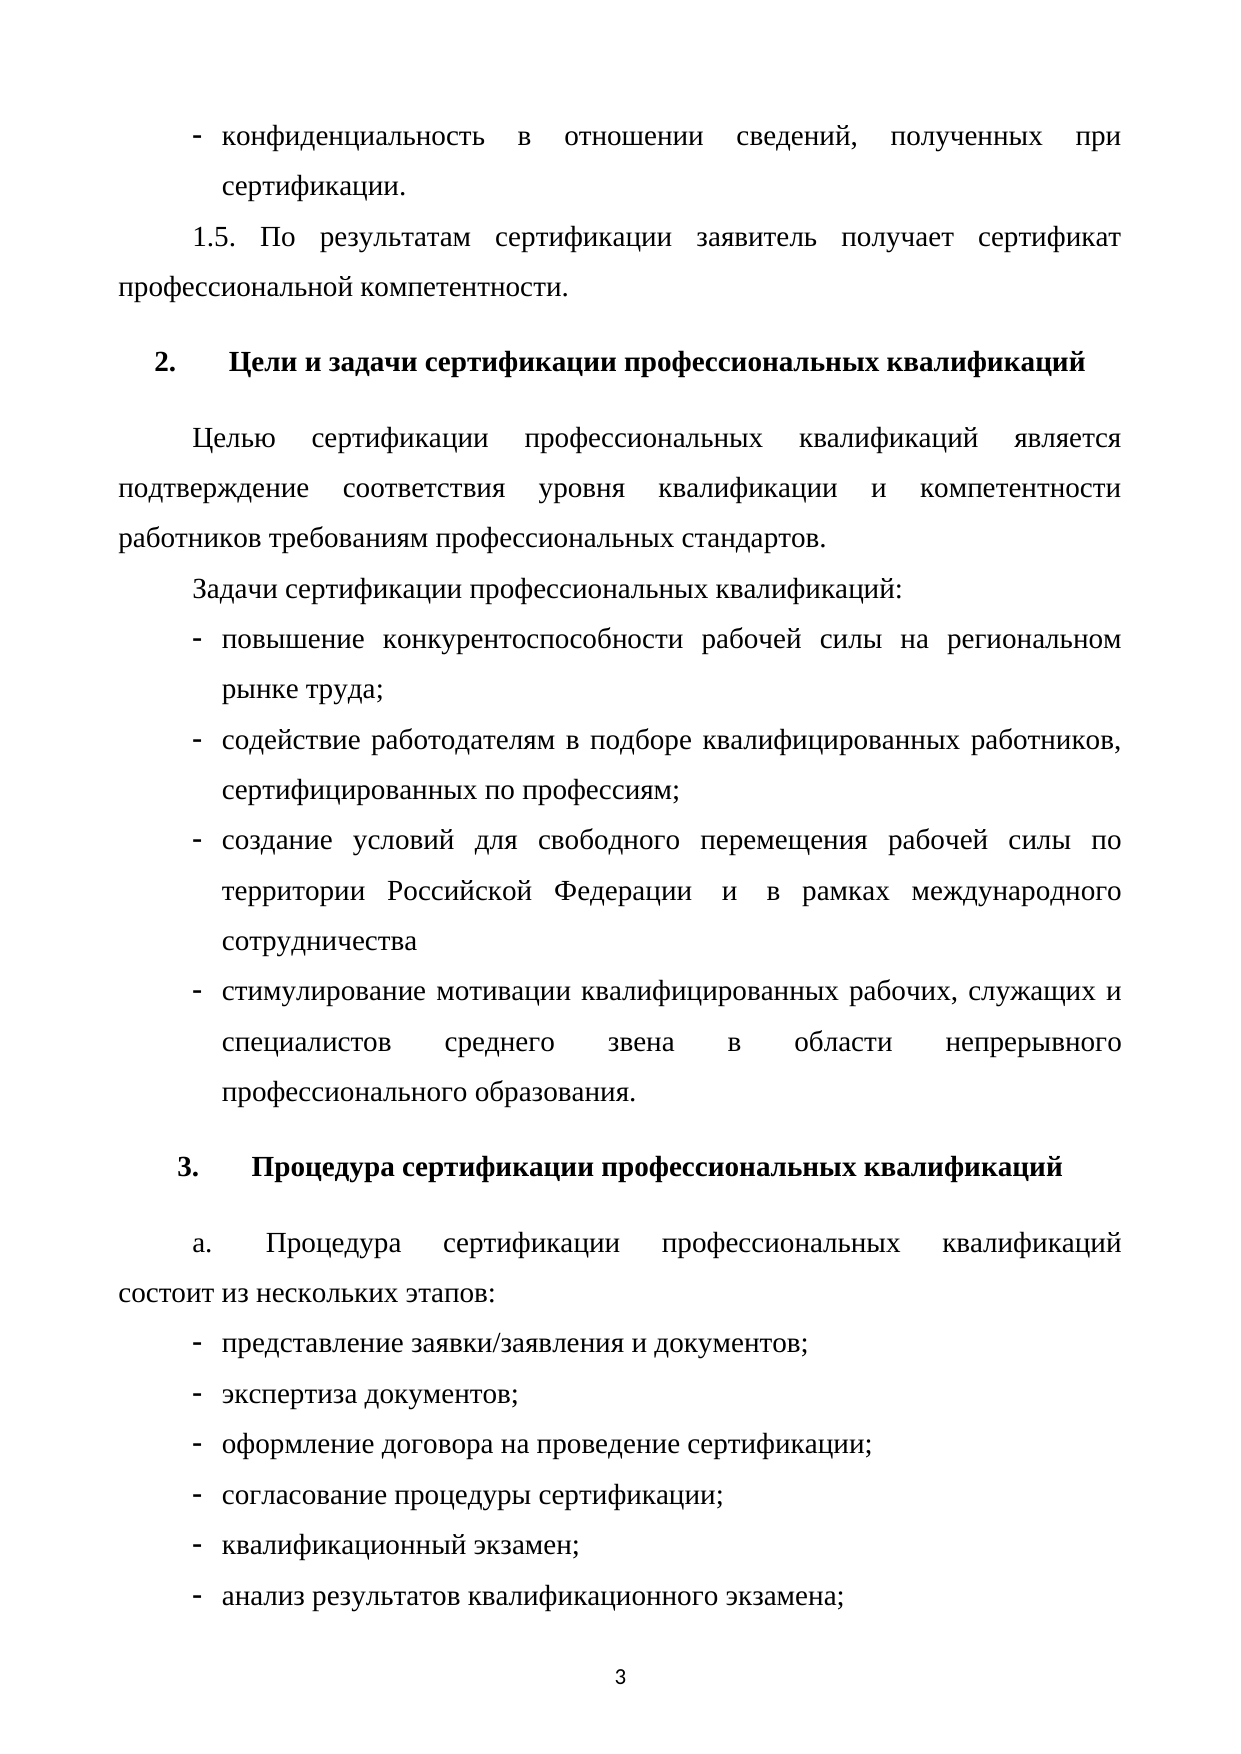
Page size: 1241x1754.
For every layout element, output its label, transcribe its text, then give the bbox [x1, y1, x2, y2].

list экспертиза документов; [192, 1376, 1122, 1409]
text Задачи сертификации профессиональных квалификаций: [118, 571, 1122, 604]
text Целью сертификации профессиональных квалификаций является подтверждение соответствия уровня квалификации и компетентности работников требованиям профессиональных стандартов. [118, 420, 1122, 554]
list Цели и задачи сертификации профессиональных квалификаций [118, 344, 1122, 378]
list согласование процедуры сертификации; [192, 1477, 1122, 1510]
list повышение конкурентоспособности рабочей силы на региональном рынке труда; [192, 621, 1122, 705]
list Процедура сертификации профессиональных квалификаций [118, 1149, 1122, 1183]
list создание условий для свободного перемещения рабочей силы по территории Российской Федерации и в рамках международного сотрудничества [192, 822, 1122, 957]
text 1.5. По результатам сертификации заявитель получает сертификат профессиональной компетентности. [118, 219, 1122, 303]
list конфиденциальность в отношении сведений, полученных при сертификации. [192, 118, 1122, 202]
list Процедура сертификации профессиональных квалификаций состоит из нескольких этапов: [118, 1225, 1122, 1309]
list квалификационный экзамен; [192, 1527, 1122, 1561]
list представление заявки/заявления и документов; [192, 1326, 1122, 1359]
list оформление договора на проведение сертификации; [192, 1426, 1122, 1460]
list анализ результатов квалификационного экзамена; [192, 1578, 1122, 1611]
list стимулирование мотивации квалифицированных рабочих, служащих и специалистов среднего звена в области непрерывного профессионального образования. [192, 973, 1122, 1108]
list содействие работодателям в подборе квалифицированных работников, сертифицированных по профессиям; [192, 722, 1122, 806]
